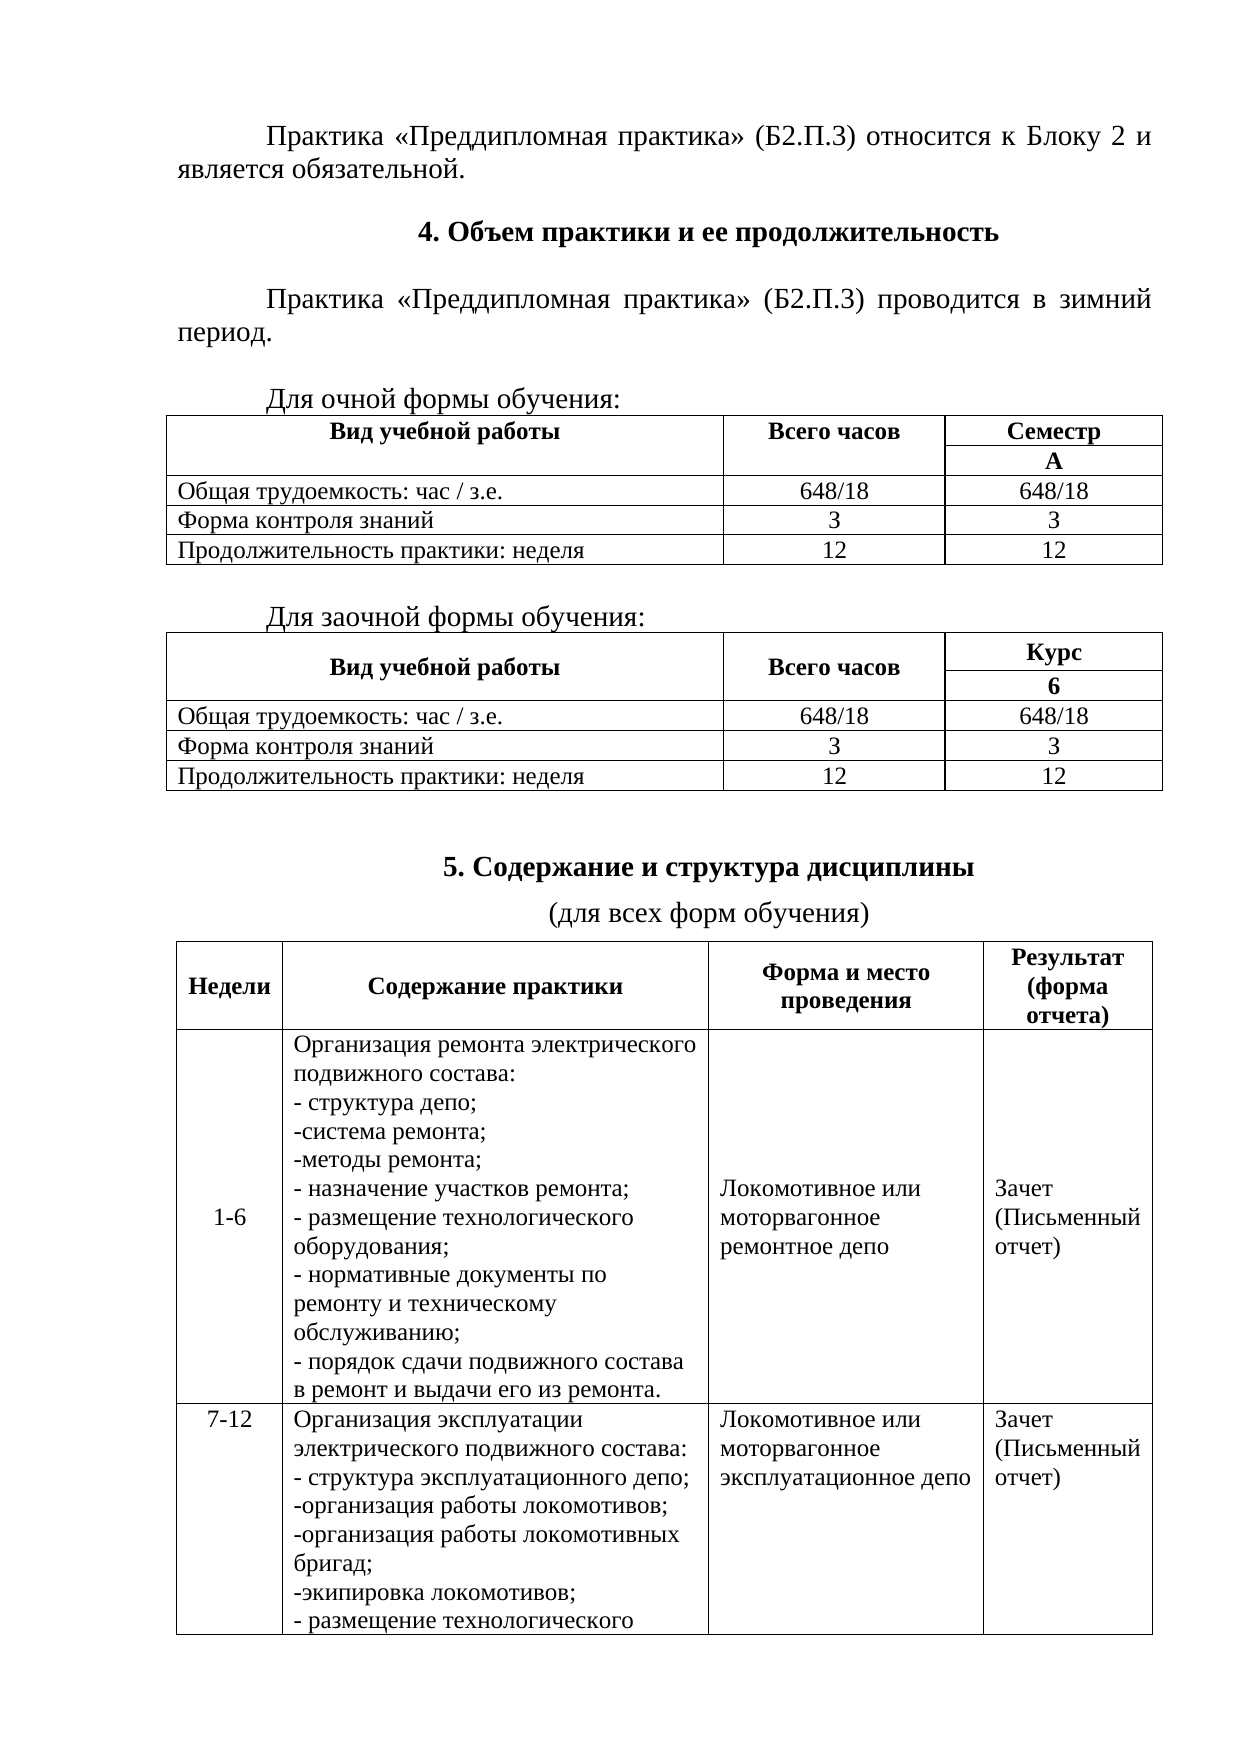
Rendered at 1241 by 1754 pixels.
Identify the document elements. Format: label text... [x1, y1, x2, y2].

text 4. Объем практики и ее продолжительность [177, 214, 1152, 247]
table_header Результат (форма отчета) [984, 942, 1152, 1028]
text 5. Содержание и структура дисциплины [177, 849, 1152, 883]
table_cell 648/18 [724, 701, 944, 730]
table_cell Организация ремонта электрического подвижного состава: - структура депо; -система ремонта; -методы ремонта; - назначение участков ремонта; - размещение технологического оборудования; - нормативные документы по ремонту и техническому обслуживанию; - порядок сдачи подвижного состава в ремонт и выдачи его из ремонта. [283, 1030, 708, 1403]
table_cell А [946, 446, 1162, 475]
table_header Всего часов [724, 633, 944, 700]
table_cell Общая трудоемкость: час / з.е. [167, 476, 723, 504]
text Практика «Преддипломная практика» (Б2.П.3) относится к Блоку 2 и является обязательной. [177, 118, 1152, 185]
text Для очной формы обучения: [177, 382, 1152, 415]
table_cell З [724, 731, 944, 760]
table_header Вид учебной работы [167, 416, 723, 475]
table_cell Общая трудоемкость: час / з.е. [167, 701, 723, 730]
text (для всех форм обучения) [177, 895, 1152, 929]
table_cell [709, 1404, 983, 1634]
table_cell Форма контроля знаний [167, 506, 723, 534]
table_header Курс [946, 633, 1162, 670]
table_header Вид учебной работы [167, 633, 723, 700]
table_cell 12 [724, 535, 944, 564]
table_cell Форма контроля знаний [167, 731, 723, 760]
table_cell Зачет (Письменный отчет) [984, 1030, 1152, 1403]
table_cell 12 [946, 761, 1162, 789]
table_header Недели [177, 942, 282, 1028]
table_header Всего часов [724, 416, 944, 475]
table_cell Продолжительность практики: неделя [167, 761, 723, 789]
table_cell 648/18 [946, 476, 1162, 504]
table_cell 648/18 [724, 476, 944, 504]
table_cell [283, 1404, 708, 1634]
table_cell З [946, 731, 1162, 760]
table_header Семестр [946, 416, 1162, 445]
table_cell З [724, 506, 944, 534]
table_cell 6 [946, 671, 1162, 700]
table_cell 12 [946, 535, 1162, 564]
table_cell 648/18 [946, 701, 1162, 730]
table_cell 1-6 [177, 1030, 282, 1403]
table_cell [984, 1404, 1152, 1634]
table_cell 12 [724, 761, 944, 789]
table_cell Локомотивное или моторвагонное ремонтное депо [709, 1030, 983, 1403]
text Практика «Преддипломная практика» (Б2.П.3) проводится в зимний период. [177, 281, 1152, 348]
text Для заочной формы обучения: [177, 599, 1152, 632]
table_cell З [946, 506, 1162, 534]
table_cell 7-12 [177, 1404, 282, 1634]
table_cell Продолжительность практики: неделя [167, 535, 723, 564]
table_header Форма и место проведения [709, 942, 983, 1028]
table_header Содержание практики [283, 942, 708, 1028]
